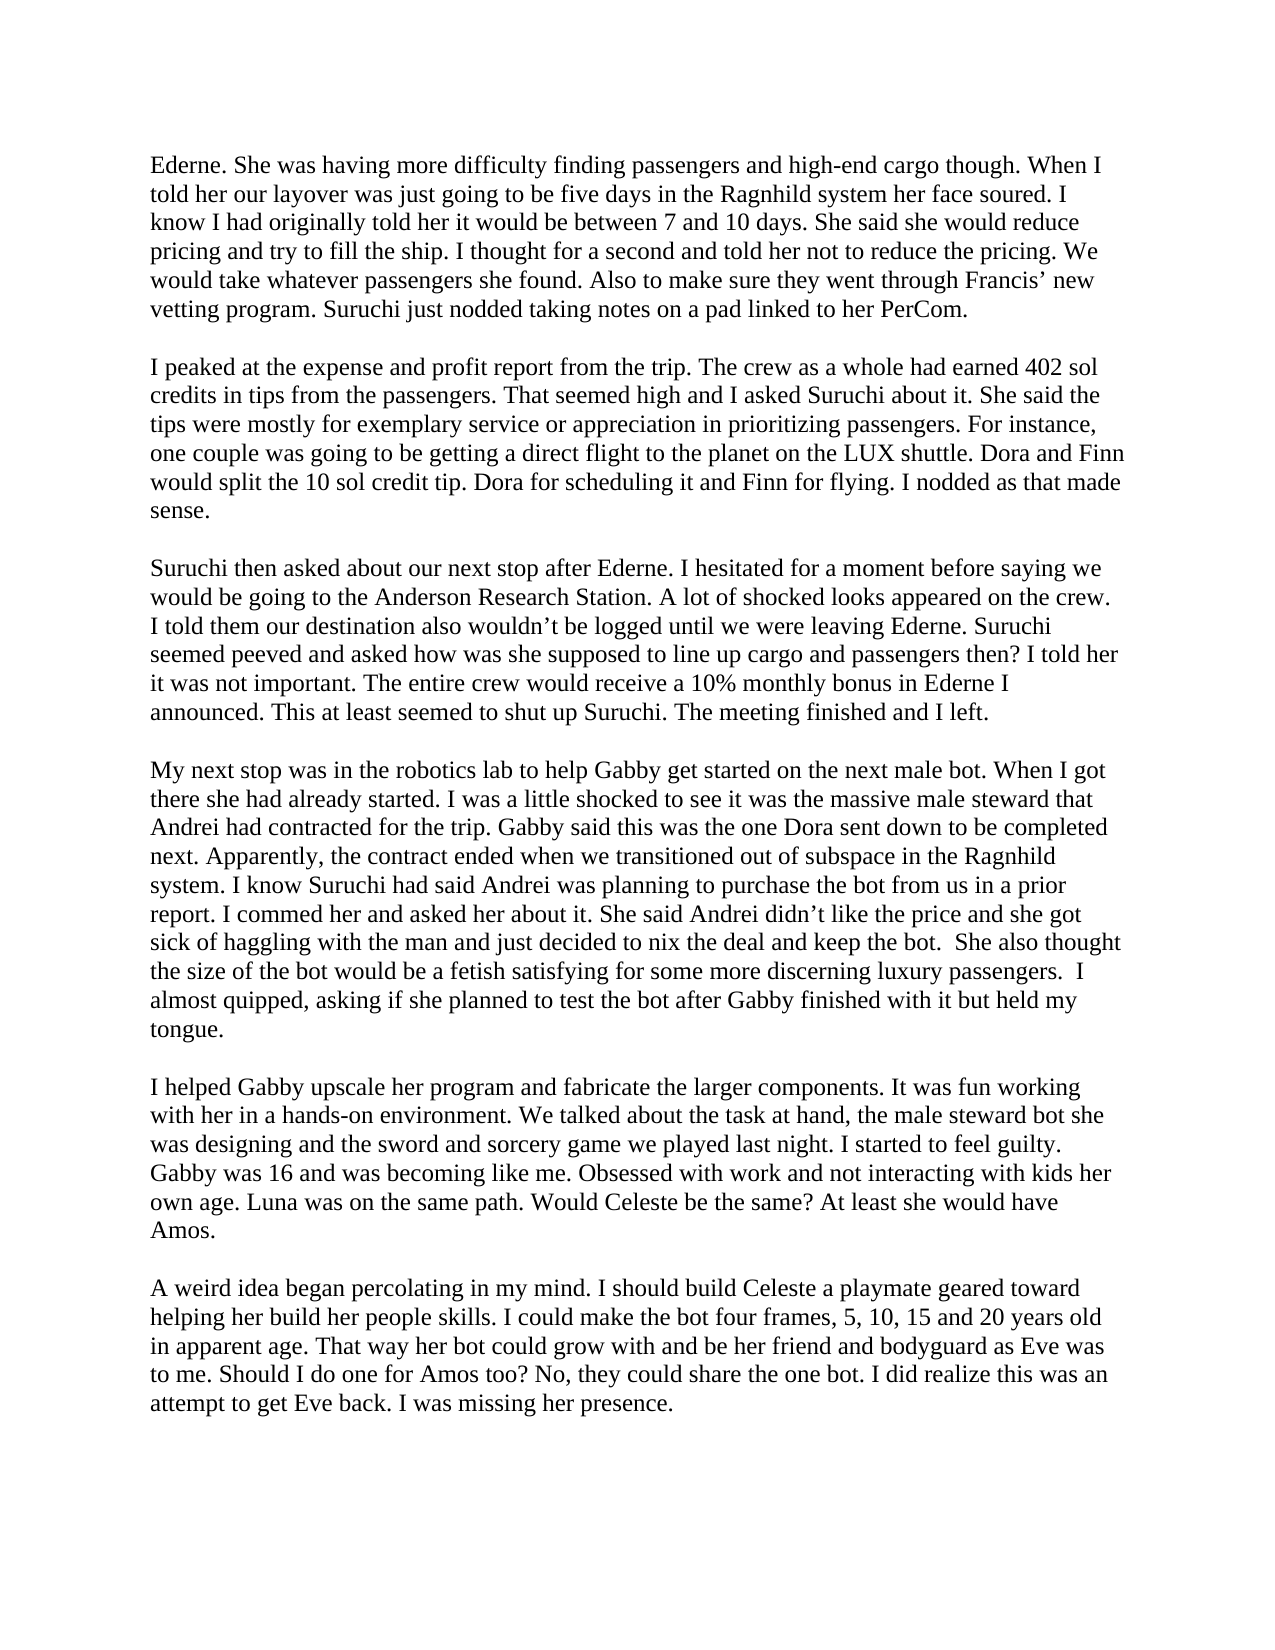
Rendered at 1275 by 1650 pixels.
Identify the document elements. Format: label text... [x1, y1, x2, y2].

text Suruchi then asked about our next stop after Ederne. I hesitated for a moment before saying we would be going to the Anderson Research Station. A lot of shocked looks appeared on the crew. I told them our destination also wouldn’t be logged until we were leaving Ederne. Suruchi seemed peeved and asked how was she supposed to line up cargo and passengers then? I told her it was not important. The entire crew would receive a 10% monthly bonus in Ederne I announced. This at least seemed to shut up Suruchi. The meeting finished and I left. [150, 553, 1125, 726]
text A weird idea began percolating in my mind. I should build Celeste a playmate geared toward helping her build her people skills. I could make the bot four frames, 5, 10, 15 and 20 years old in apparent age. That way her bot could grow with and be her friend and bodyguard as Eve was to me. Should I do one for Amos too? No, they could share the one bot. I did realize this was an attempt to get Eve back. I was missing her presence. [150, 1273, 1125, 1417]
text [150, 150, 1125, 322]
text I helped Gabby upscale her program and fabricate the larger components. It was fun working with her in a hands-on environment. We talked about the task at hand, the male steward bot she was designing and the sword and sorcery game we played last night. I started to feel guilty. Gabby was 16 and was becoming like me. Obsessed with work and not interacting with kids her own age. Luna was on the same path. Would Celeste be the same? At least she would have Amos. [150, 1072, 1125, 1244]
text My next stop was in the robotics lab to help Gabby get started on the next male bot. When I got there she had already started. I was a little shocked to see it was the massive male steward that Andrei had contracted for the trip. Gabby said this was the one Dora sent down to be completed next. Apparently, the contract ended when we transitioned out of subspace in the Ragnhild system. I know Suruchi had said Andrei was planning to purchase the bot from us in a prior report. I commed her and asked her about it. She said Andrei didn’t like the price and she got sick of haggling with the man and just decided to nix the deal and keep the bot. She also thought the size of the bot would be a fetish satisfying for some more discerning luxury passengers. I almost quipped, asking if she planned to test the bot after Gabby finished with it but held my tongue. [150, 755, 1125, 1042]
text I peaked at the expense and profit report from the trip. The crew as a whole had earned 402 sol credits in tips from the passengers. That seemed high and I asked Suruchi about it. She said the tips were mostly for exemplary service or appreciation in prioritizing passengers. For instance, one couple was going to be getting a direct flight to the planet on the LUX shuttle. Dora and Finn would split the 10 sol credit tip. Dora for scheduling it and Finn for flying. I nodded as that made sense. [150, 352, 1125, 524]
